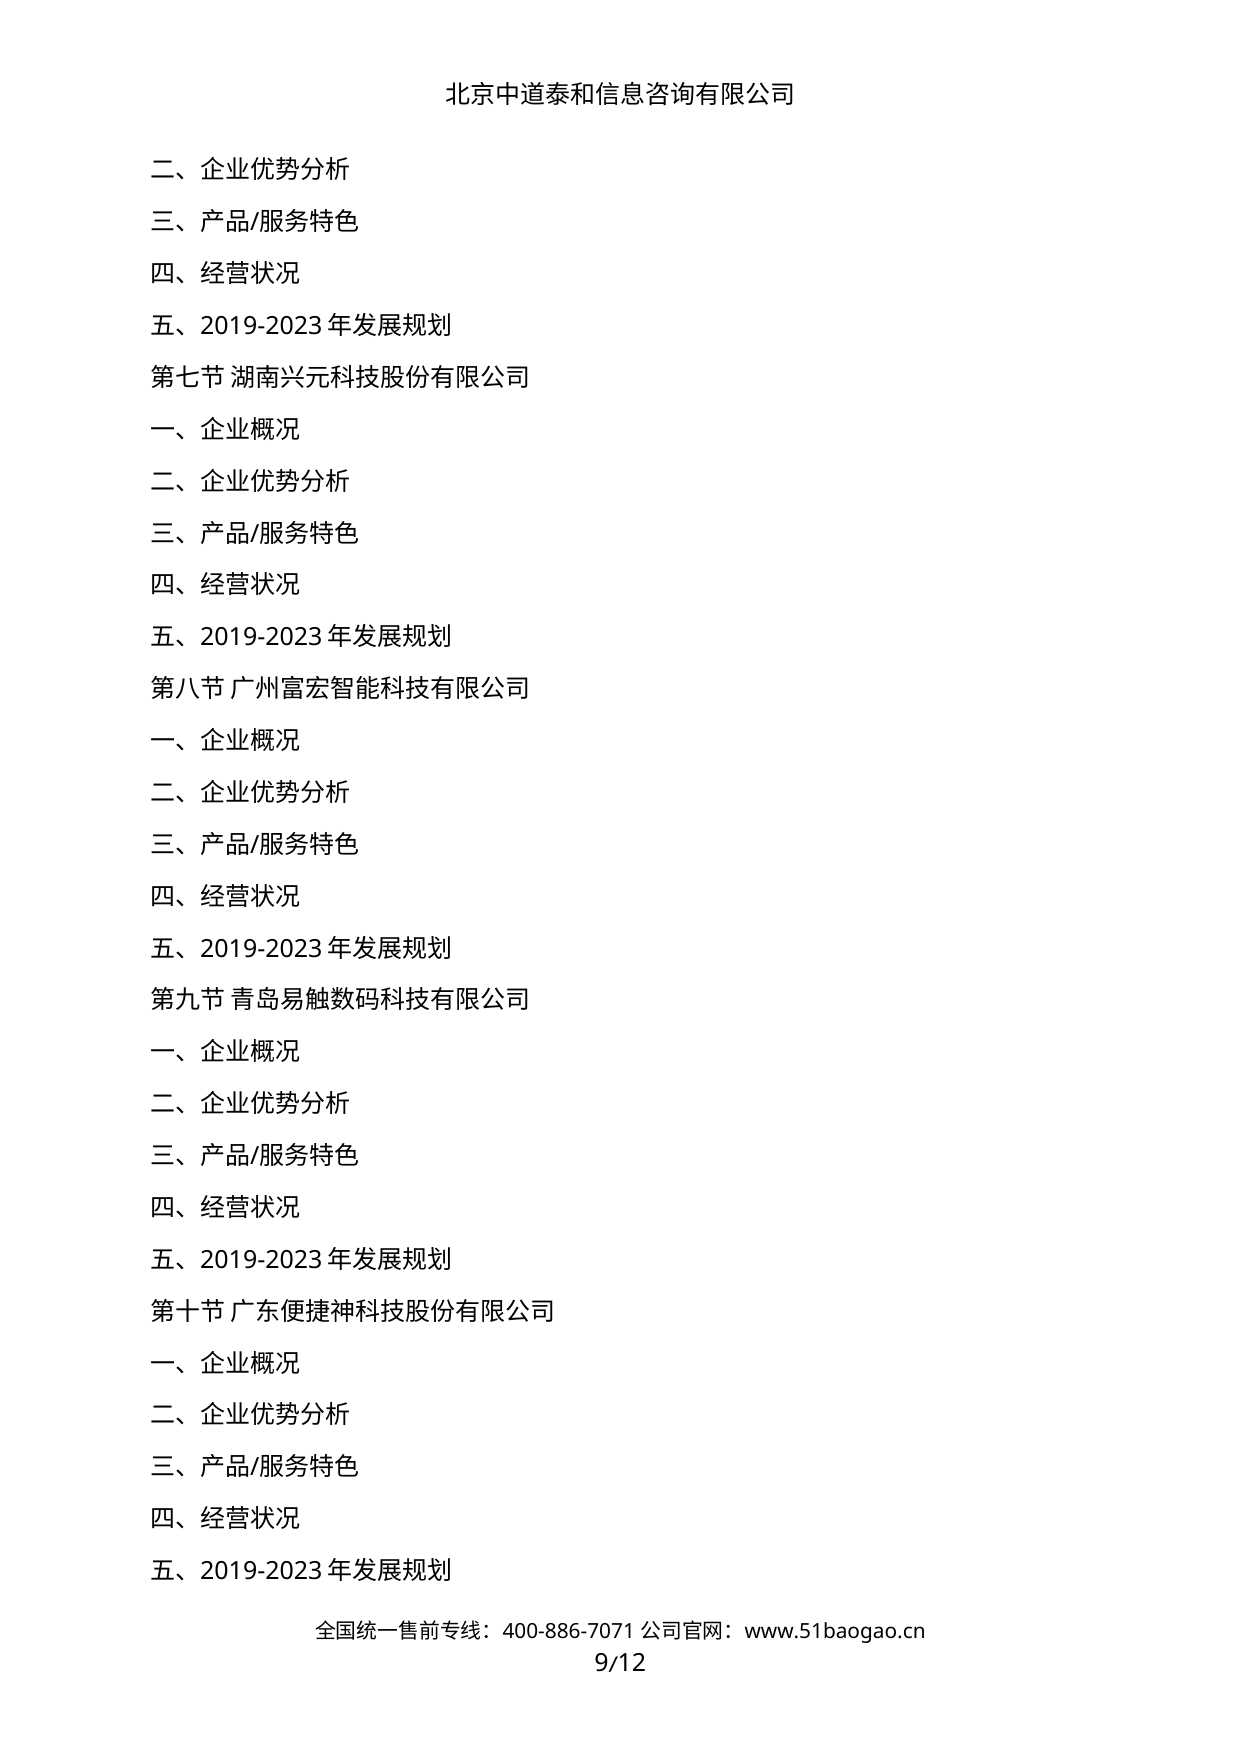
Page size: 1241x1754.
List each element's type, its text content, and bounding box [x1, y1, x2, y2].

text 二、企业优势分析 [150, 1084, 1090, 1120]
text 五、2019-2023年发展规划 [150, 1551, 1090, 1587]
text 五、2019-2023年发展规划 [150, 617, 1090, 653]
text 四、经营状况 [150, 1187, 1090, 1224]
text 一、企业概况 [150, 1032, 1090, 1068]
text 四、经营状况 [150, 565, 1090, 601]
text 四、经营状况 [150, 876, 1090, 912]
text 第九节 青岛易触数码科技有限公司 [150, 980, 1090, 1016]
text 四、经营状况 [150, 254, 1090, 290]
text 二、企业优势分析 [150, 461, 1090, 497]
text 一、企业概况 [150, 1343, 1090, 1379]
text 一、企业概况 [150, 409, 1090, 446]
text 三、产品/服务特色 [150, 202, 1090, 238]
text 三、产品/服务特色 [150, 1136, 1090, 1172]
text 二、企业优势分析 [150, 772, 1090, 809]
text 第八节 广州富宏智能科技有限公司 [150, 669, 1090, 705]
text 第十节 广东便捷神科技股份有限公司 [150, 1291, 1090, 1327]
text 二、企业优势分析 [150, 1395, 1090, 1431]
text 五、2019-2023年发展规划 [150, 306, 1090, 342]
text 四、经营状况 [150, 1499, 1090, 1535]
text 三、产品/服务特色 [150, 513, 1090, 549]
text 三、产品/服务特色 [150, 824, 1090, 861]
text 一、企业概况 [150, 721, 1090, 757]
text 二、企业优势分析 [150, 150, 1090, 186]
text 五、2019-2023年发展规划 [150, 928, 1090, 964]
text 五、2019-2023年发展规划 [150, 1239, 1090, 1276]
text 三、产品/服务特色 [150, 1447, 1090, 1483]
text 第七节 湖南兴元科技股份有限公司 [150, 357, 1090, 394]
